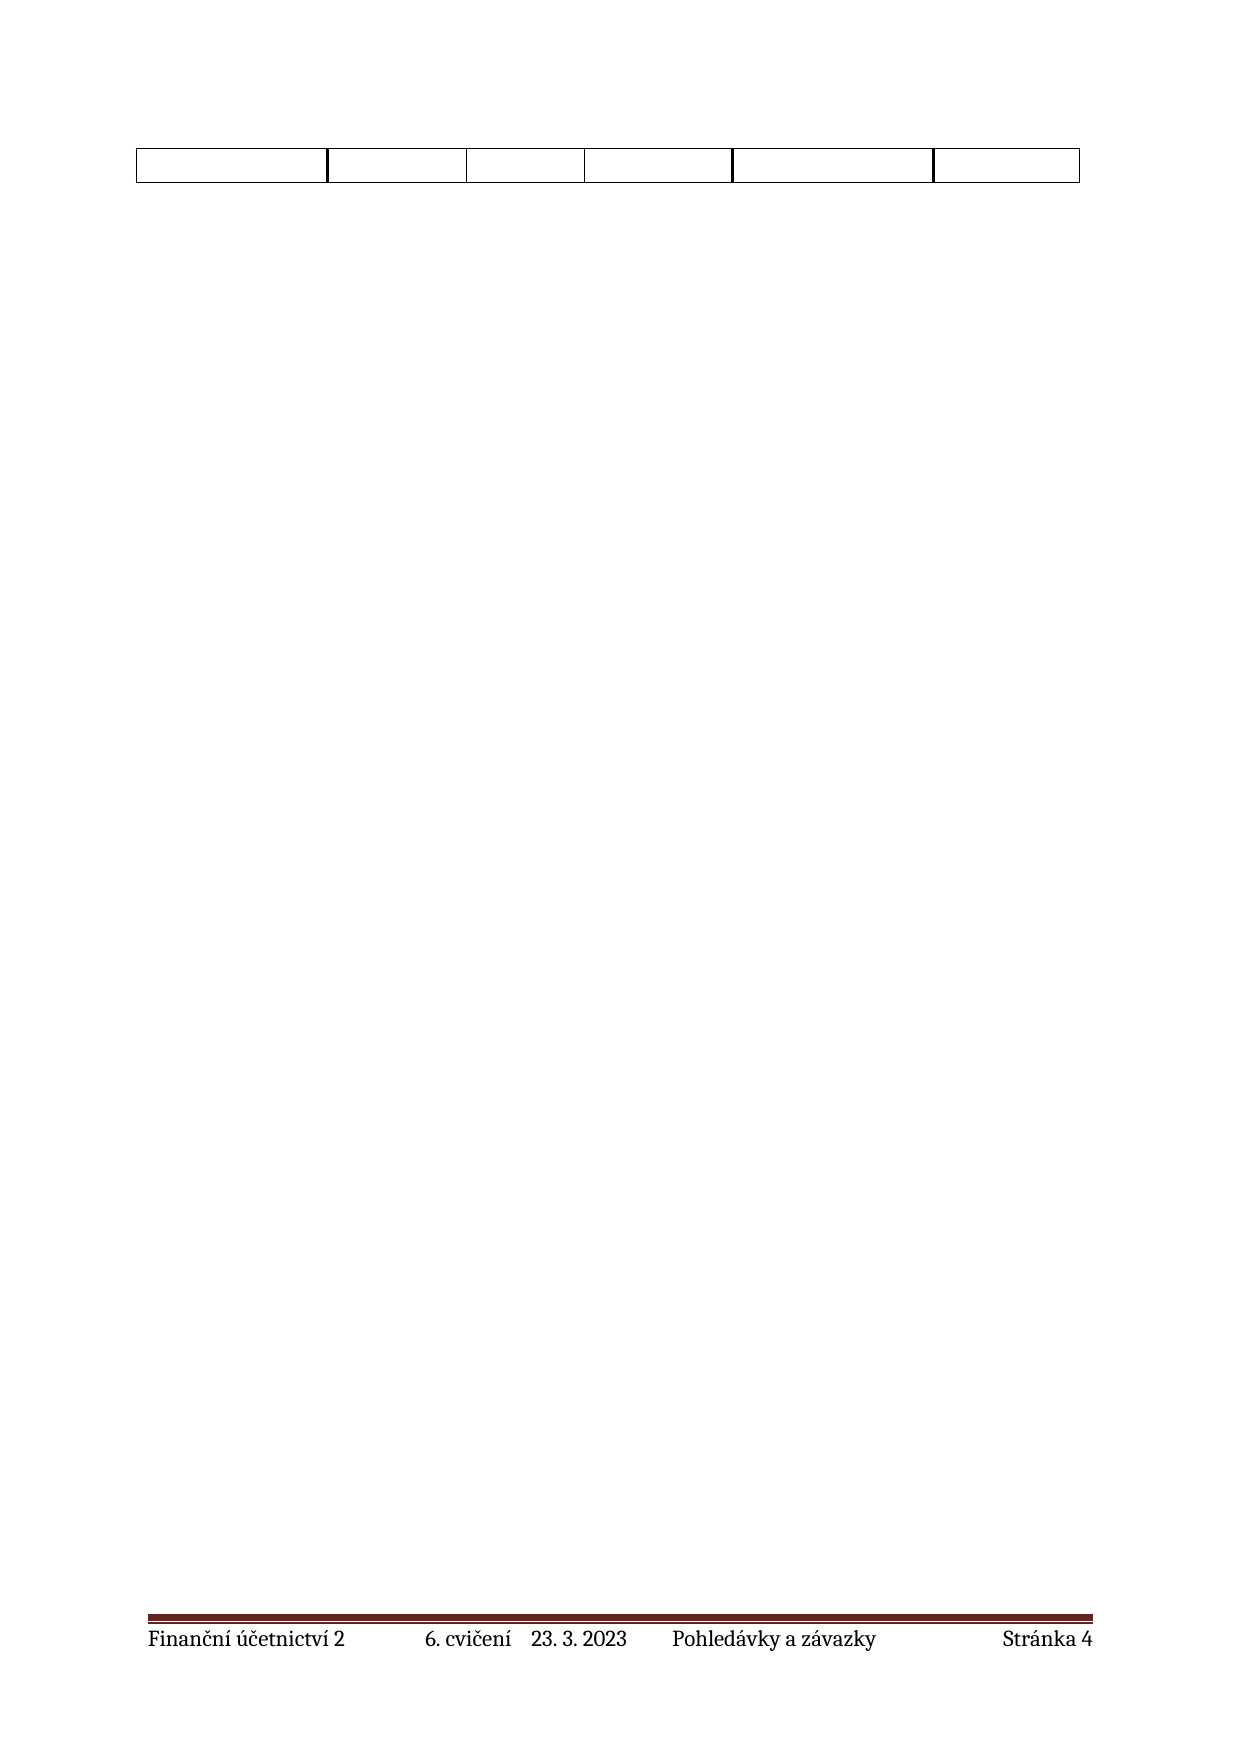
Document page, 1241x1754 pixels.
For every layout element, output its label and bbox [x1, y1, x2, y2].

table_cell [585, 149, 731, 182]
table_cell [467, 149, 584, 182]
table_cell [935, 149, 1079, 182]
table_cell [329, 149, 466, 182]
table_cell [137, 149, 326, 182]
table_cell [734, 149, 932, 182]
